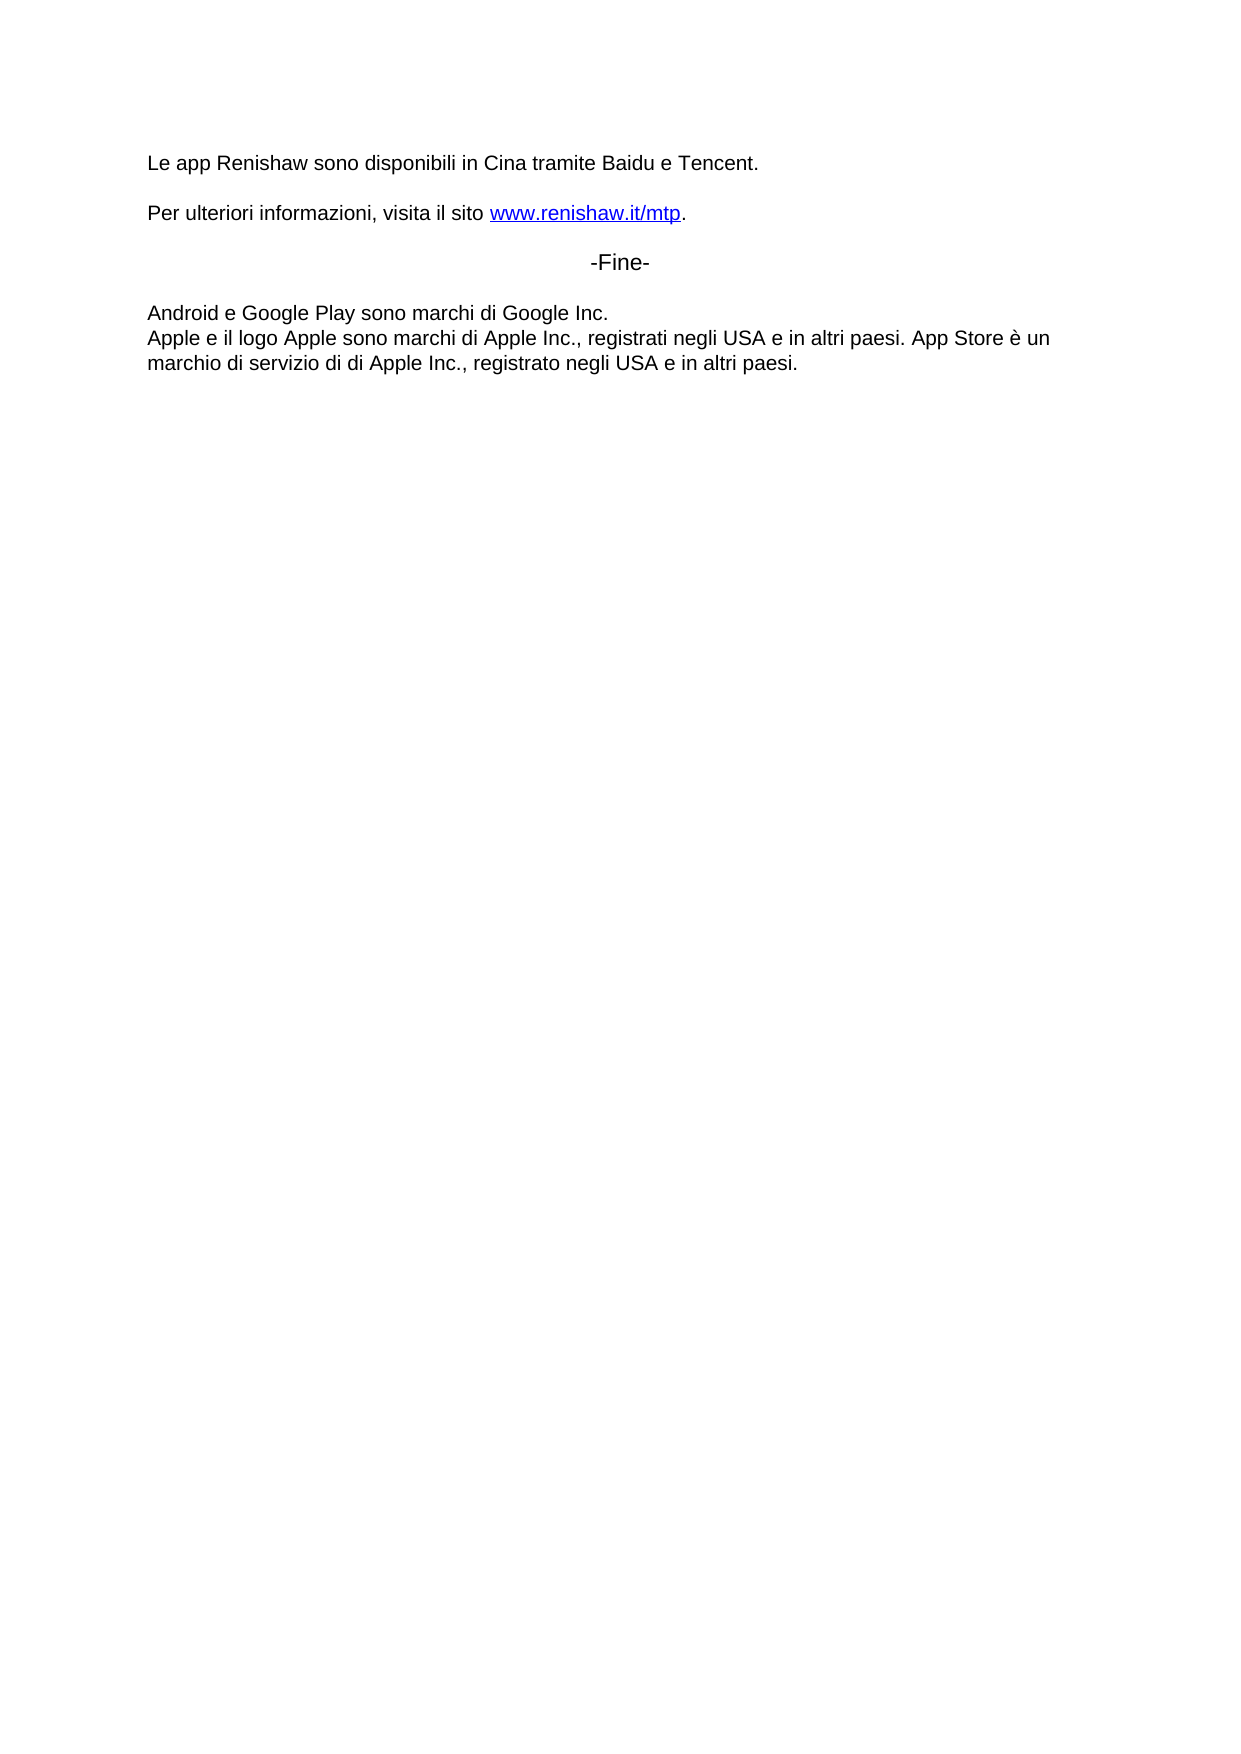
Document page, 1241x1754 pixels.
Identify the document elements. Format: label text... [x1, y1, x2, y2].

text Apple e il logo Apple sono marchi di Apple Inc., registrati negli USA e in altri paesi. App Store è un marchio di servizio di di Apple Inc., registrato negli USA e in altri paesi. [147, 325, 1093, 375]
text Android e Google Play sono marchi di Google Inc. [147, 300, 1093, 325]
text Per ulteriori informazioni, visita il sito www.renishaw.it/mtp. [147, 200, 1093, 225]
text Le app Renishaw sono disponibili in Cina tramite Baidu e Tencent. [147, 150, 1093, 175]
text -Fine- [147, 250, 1093, 275]
